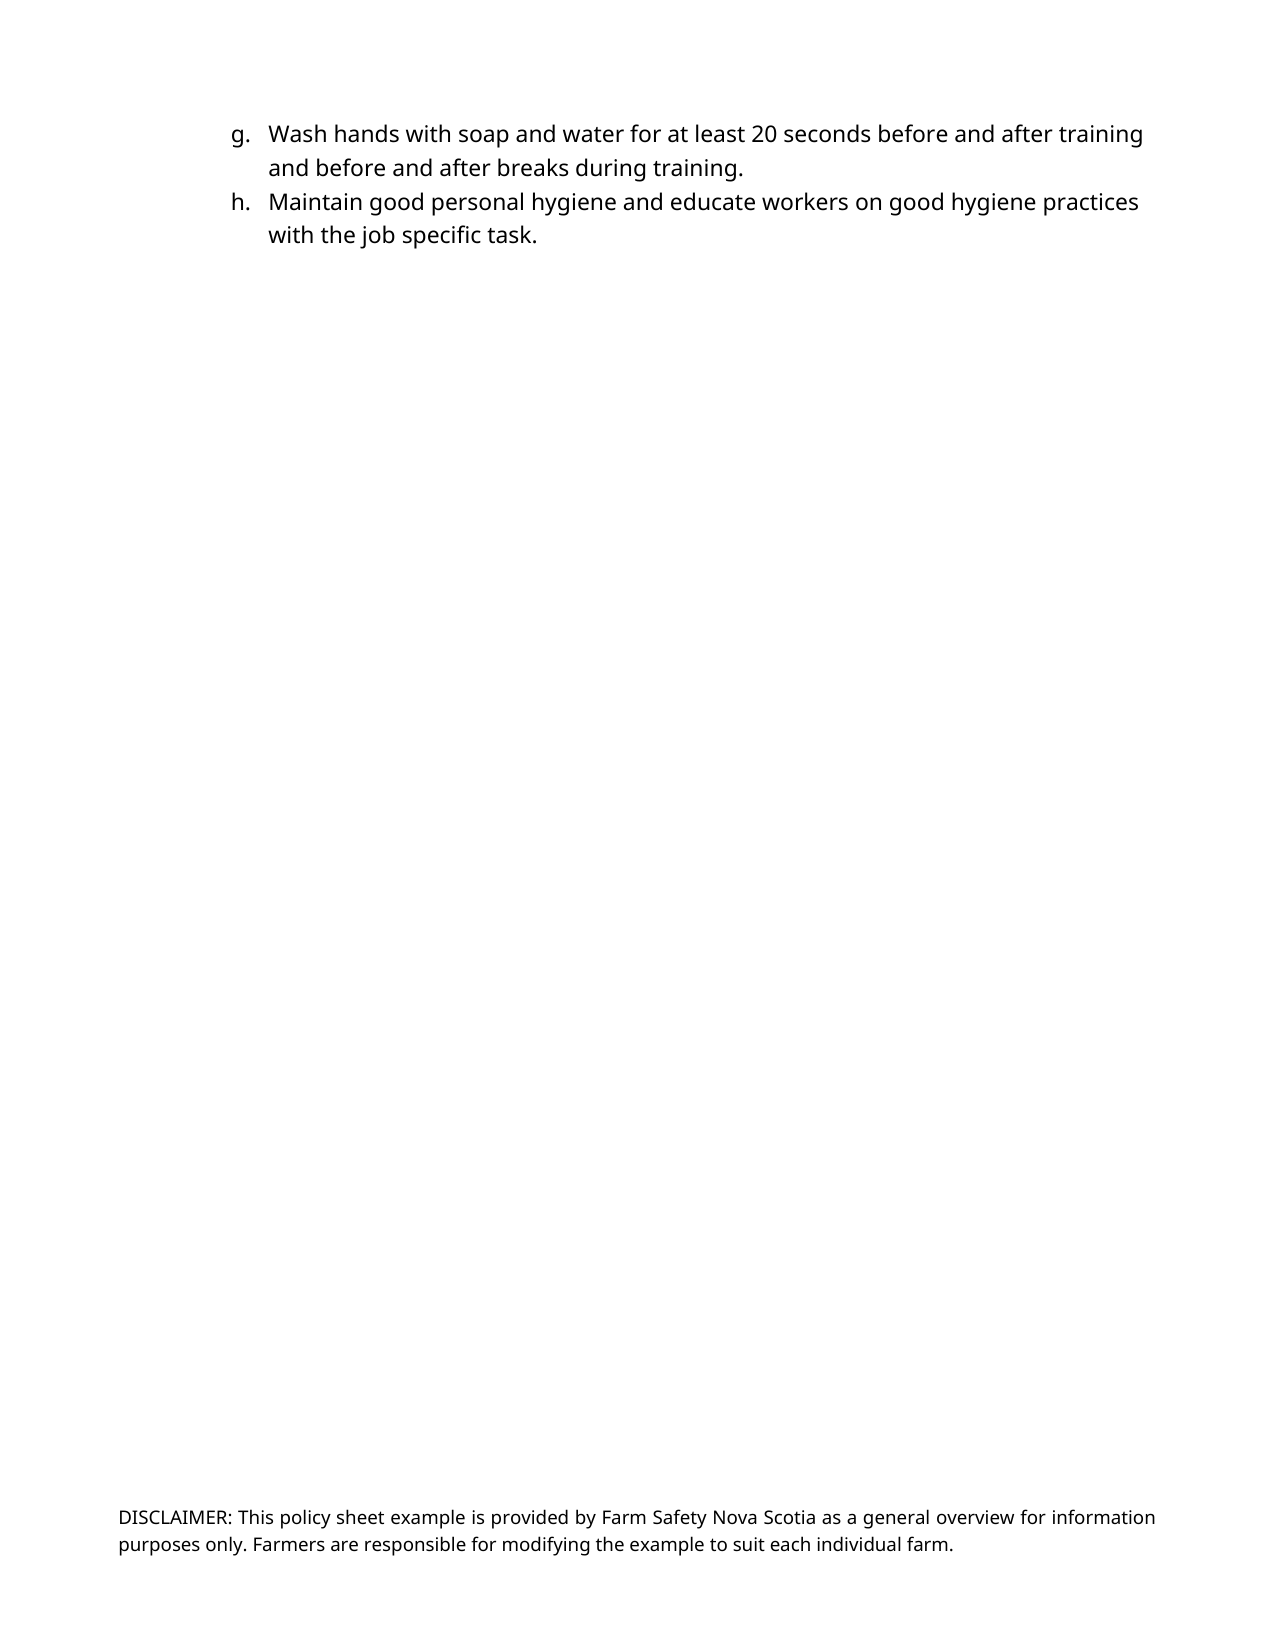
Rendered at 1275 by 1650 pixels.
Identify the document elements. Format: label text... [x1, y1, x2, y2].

list Maintain good personal hygiene and educate workers on good hygiene practices with the job specific task. [231, 186, 1157, 251]
list Wash hands with soap and water for at least 20 seconds before and after training and before and after breaks during training. [231, 118, 1157, 183]
